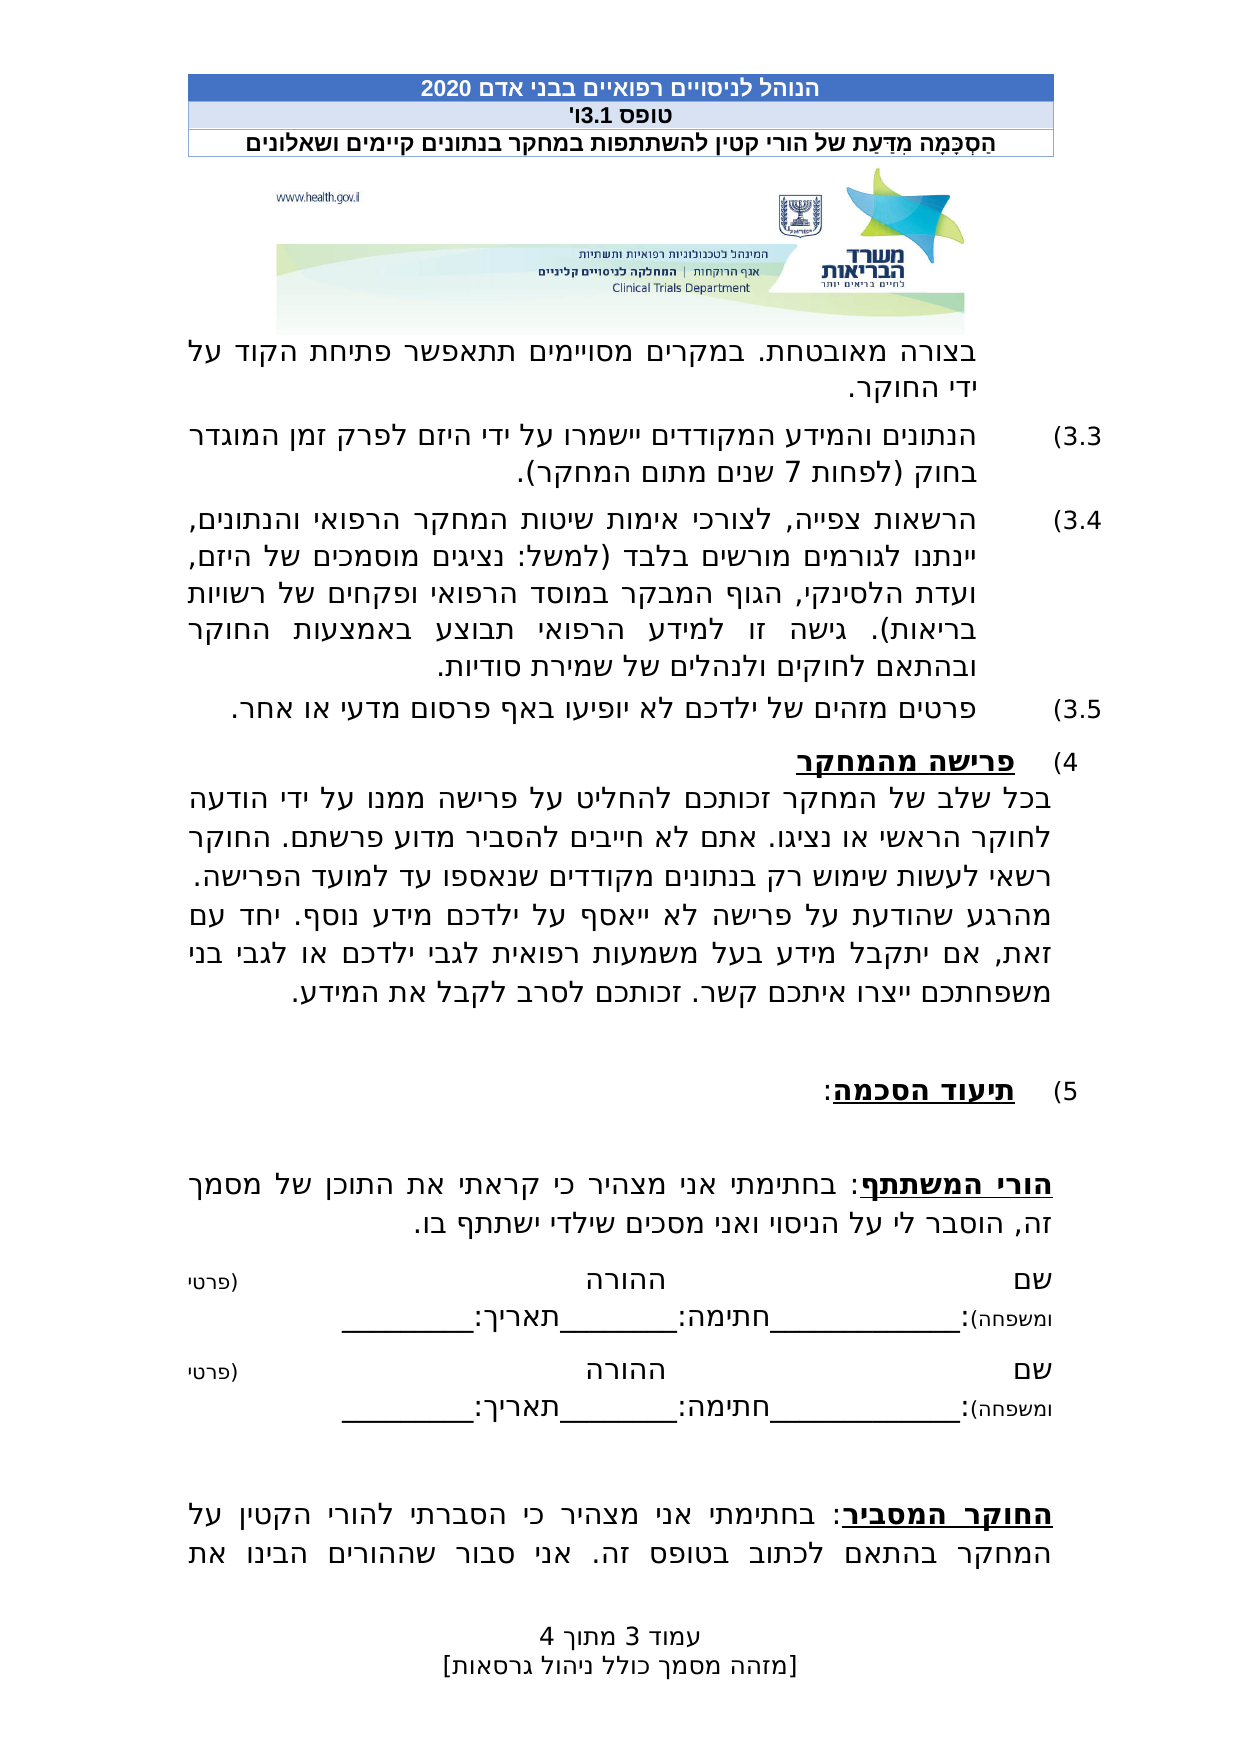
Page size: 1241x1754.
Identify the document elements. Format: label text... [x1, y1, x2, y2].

text שם ההורה (פרטי ומשפחה):_____________חתימה:________תאריך:_________ [187, 1262, 1053, 1333]
list פרטים מזהים של ילדכם לא יופיעו באף פרסום מדעי או אחר. [187, 691, 1053, 725]
picture [241, 157, 999, 335]
list פרישה מהמחקר [187, 744, 1053, 778]
text בכל שלב של המחקר זכותכם להחליט על פרישה ממנו על ידי הודעה לחוקר הראשי או נציגו. אתם לא חייבים להסביר מדוע פרשתם. החוקר רשאי לעשות שימוש רק בנתונים מקודדים שנאספו עד למועד הפרישה. [187, 781, 1053, 893]
text שם ההורה (פרטי ומשפחה):_____________חתימה:________תאריך:_________ [187, 1352, 1053, 1423]
list הנתונים והמידע המקודדים יישמרו על ידי היזם לפרק זמן המוגדר בחוק (לפחות 7 שנים מתום המחקר). [187, 418, 1053, 489]
list תיעוד הסכמה: [187, 1073, 1053, 1107]
list הרשאות צפייה, לצורכי אימות שיטות המחקר הרפואי והנתונים, יינתנו לגורמים מורשים בלבד (למשל: נציגים מוסמכים של היזם, ועדת הלסינקי, הגוף המבקר במוסד הרפואי ופקחים של רשויות בריאות). גישה זו למידע הרפואי תבוצע באמצעות החוקר ובהתאם לחוקים ולנהלים של שמירת סודיות. [187, 503, 1053, 683]
text הורי המשתתף: בחתימתי אני מצהיר כי קראתי את התוכן של מסמך זה, הוסבר לי על הניסוי ואני מסכים שילדי ישתתף בו. [187, 1168, 1053, 1241]
text מהרגע שהודעת על פרישה לא ייאסף על ילדכם מידע נוסף. יחד עם זאת, אם יתקבל מידע בעל משמעות רפואית לגבי ילדכם או לגבי בני משפחתכם ייצרו איתכם קשר. זכותכם לסרב לקבל את המידע. [187, 898, 1053, 1010]
